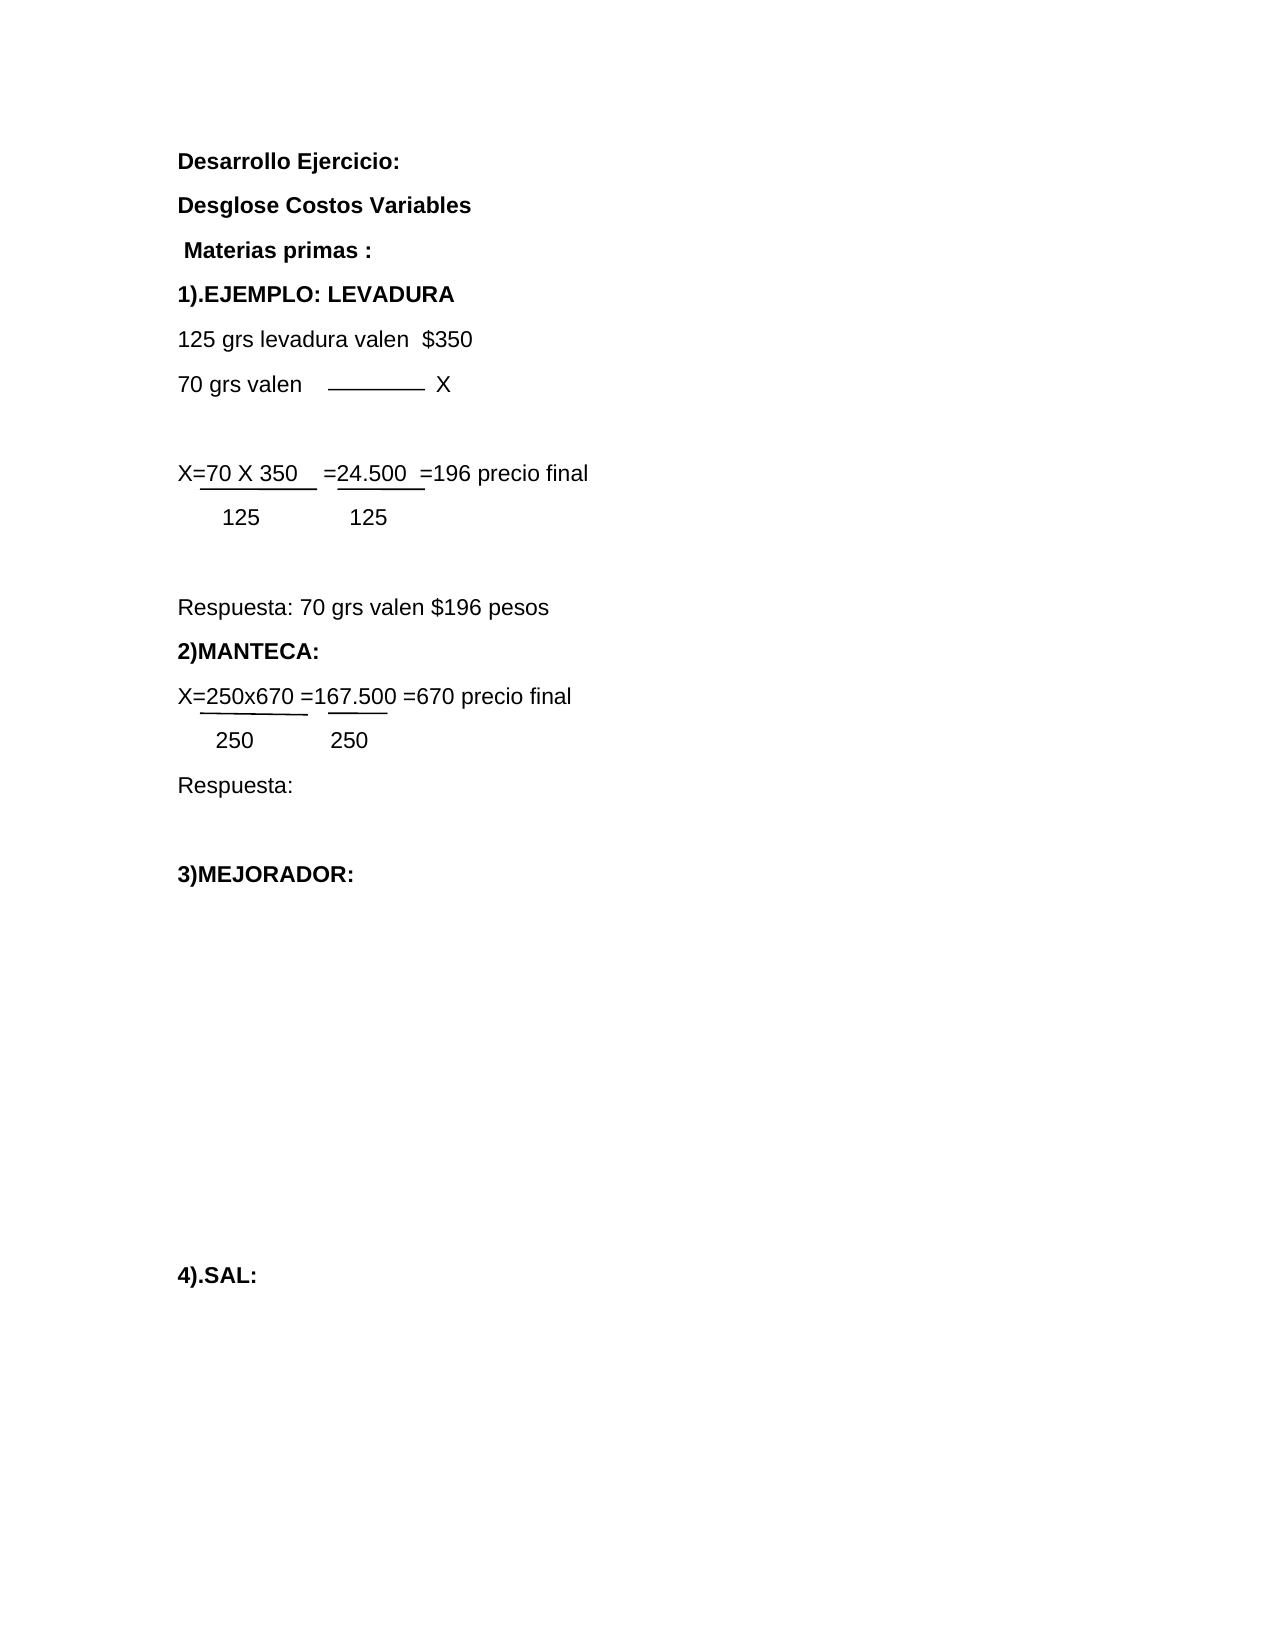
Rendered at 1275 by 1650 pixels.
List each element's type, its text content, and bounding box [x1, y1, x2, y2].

text Desarrollo Ejercicio: [177, 148, 1098, 174]
text X=250x670 =167.500 =670 precio final [177, 683, 1098, 709]
text 125 125 [177, 504, 1098, 531]
text 125 grs levadura valen $350 [177, 326, 1098, 352]
text Desglose Costos Variables [177, 192, 1098, 218]
text Respuesta: [177, 772, 1098, 798]
text Materias primas : [177, 237, 1098, 263]
text 3)MEJORADOR: [177, 861, 1098, 887]
text X=70 X 350 =24.500 =196 precio final [177, 460, 1098, 486]
text 70 grs valen X [177, 371, 1098, 397]
text 2)MANTECA: [177, 638, 1098, 664]
text 4).SAL: [177, 1262, 1098, 1288]
text 250 250 [177, 727, 1098, 753]
text 1).EJEMPLO: LEVADURA [177, 281, 1098, 308]
text Respuesta: 70 grs valen $196 pesos [177, 593, 1098, 620]
